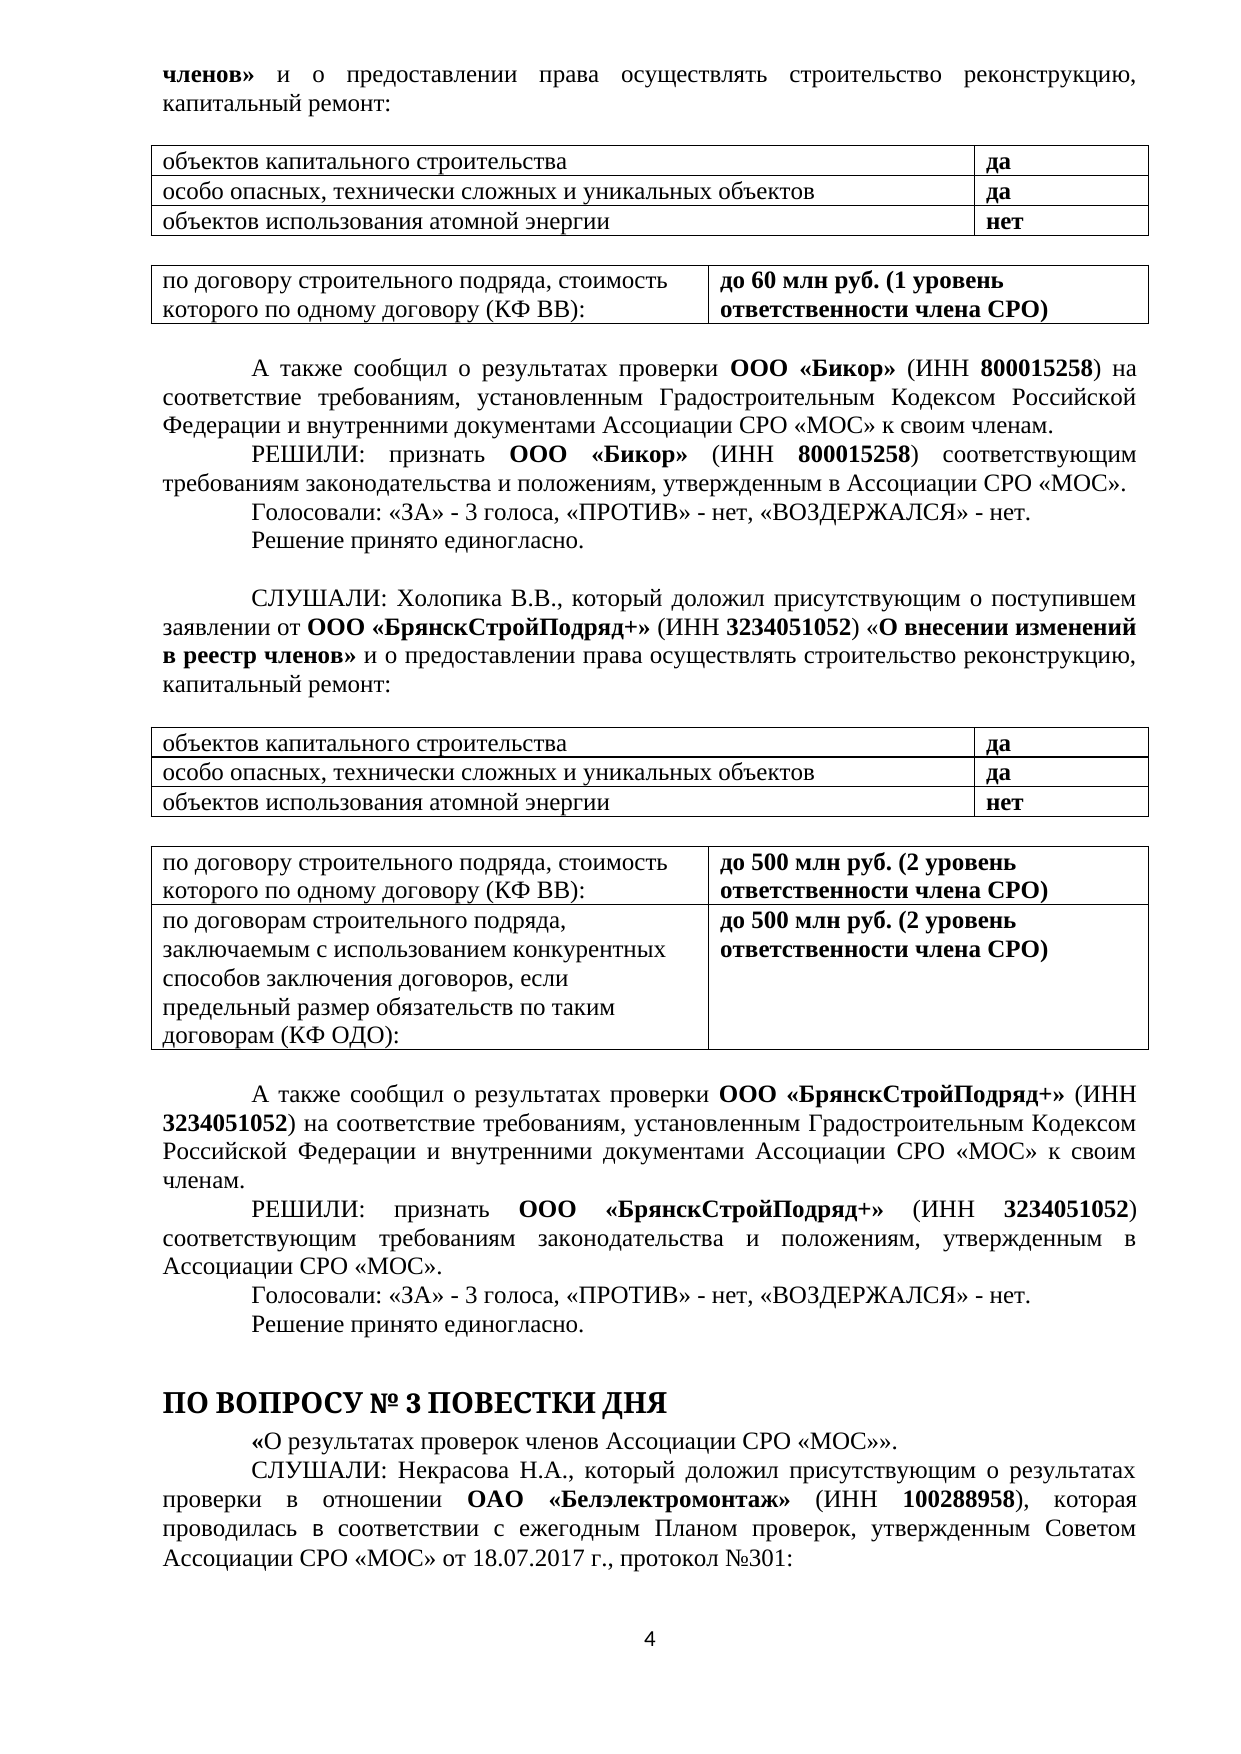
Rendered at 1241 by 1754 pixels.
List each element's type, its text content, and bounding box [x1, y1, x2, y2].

text А также сообщил о результатах проверки ООО «БрянскСтройПодряд+» (ИНН 3234051052) на соответствие требованиям, установленным Градостроительным Кодексом Российской Федерации и внутренними документами Ассоциации СРО «МОС» к своим членам. [162, 1079, 1137, 1194]
table_header до 500 млн руб. (2 уровень ответственности члена СРО) [709, 847, 1148, 904]
text РЕШИЛИ: признать ООО «БрянскСтройПодряд+» (ИНН 3234051052) соответствующим требованиям законодательства и положениям, утвержденным в Ассоциации СРО «МОС». [162, 1194, 1137, 1280]
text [162, 59, 1137, 117]
table_cell нет [975, 206, 1148, 235]
table_header да [975, 728, 1148, 756]
text Голосовали: «ЗА» - 3 голоса, «ПРОТИВ» - нет, «ВОЗДЕРЖАЛСЯ» - нет. [162, 497, 1137, 525]
table_header да [975, 146, 1148, 175]
text РЕШИЛИ: признать ООО «Бикор» (ИНН 800015258) соответствующим требованиям законодательства и положениям, утвержденным в Ассоциации СРО «МОС». [162, 439, 1137, 497]
table_cell объектов использования атомной энергии [152, 206, 974, 235]
table_cell особо опасных, технически сложных и уникальных объектов [152, 176, 974, 205]
table_cell особо опасных, технически сложных и уникальных объектов [152, 758, 974, 786]
table_header объектов капитального строительства [152, 728, 974, 756]
table_cell нет [975, 787, 1148, 816]
table_cell до 500 млн руб. (2 уровень ответственности члена СРО) [709, 905, 1148, 1049]
text Голосовали: «ЗА» - 3 голоса, «ПРОТИВ» - нет, «ВОЗДЕРЖАЛСЯ» - нет. [162, 1280, 1137, 1309]
text Решение принято единогласно. [162, 1309, 1137, 1338]
text СЛУШАЛИ: Некрасова Н.А., который доложил присутствующим о результатах проверки в отношении ОАО «Белэлектромонтаж» (ИНН 100288958), которая проводилась в соответствии с ежегодным Планом проверок, утвержденным Советом Ассоциации СРО «МОС» от 18.07.2017 г., протокол №301: [162, 1455, 1137, 1572]
table_cell по договорам строительного подряда, заключаемым с использованием конкурентных способов заключения договоров, если предельный размер обязательств по таким договорам (КФ ОДО): [152, 905, 708, 1049]
table_cell объектов использования атомной энергии [152, 787, 974, 816]
table_header по договору строительного подряда, стоимость которого по одному договору (КФ ВВ): [152, 266, 708, 323]
text А также сообщил о результатах проверки ООО «Бикор» (ИНН 800015258) на соответствие требованиям, установленным Градостроительным Кодексом Российской Федерации и внутренними документами Ассоциации СРО «МОС» к своим членам. [162, 353, 1137, 439]
subtitle ПО ВОПРОСУ № 3 ПОВЕСТКИ ДНЯ [162, 1388, 1137, 1421]
table_header до 60 млн руб. (1 уровень ответственности члена СРО) [709, 266, 1148, 323]
table_header по договору строительного подряда, стоимость которого по одному договору (КФ ВВ): [152, 847, 708, 904]
text «О результатах проверок членов Ассоциации СРО «МОС»». [162, 1426, 1137, 1455]
table_header объектов капитального строительства [152, 146, 974, 175]
table_cell да [975, 176, 1148, 205]
text Решение принято единогласно. [162, 525, 1137, 554]
text СЛУШАЛИ: Холопика В.В., который доложил присутствующим о поступившем заявлении от ООО «БрянскСтройПодряд+» (ИНН 3234051052) «О внесении изменений в реестр членов» и о предоставлении права осуществлять строительство реконструкцию, капитальный ремонт: [162, 583, 1137, 698]
table_cell да [975, 758, 1148, 786]
